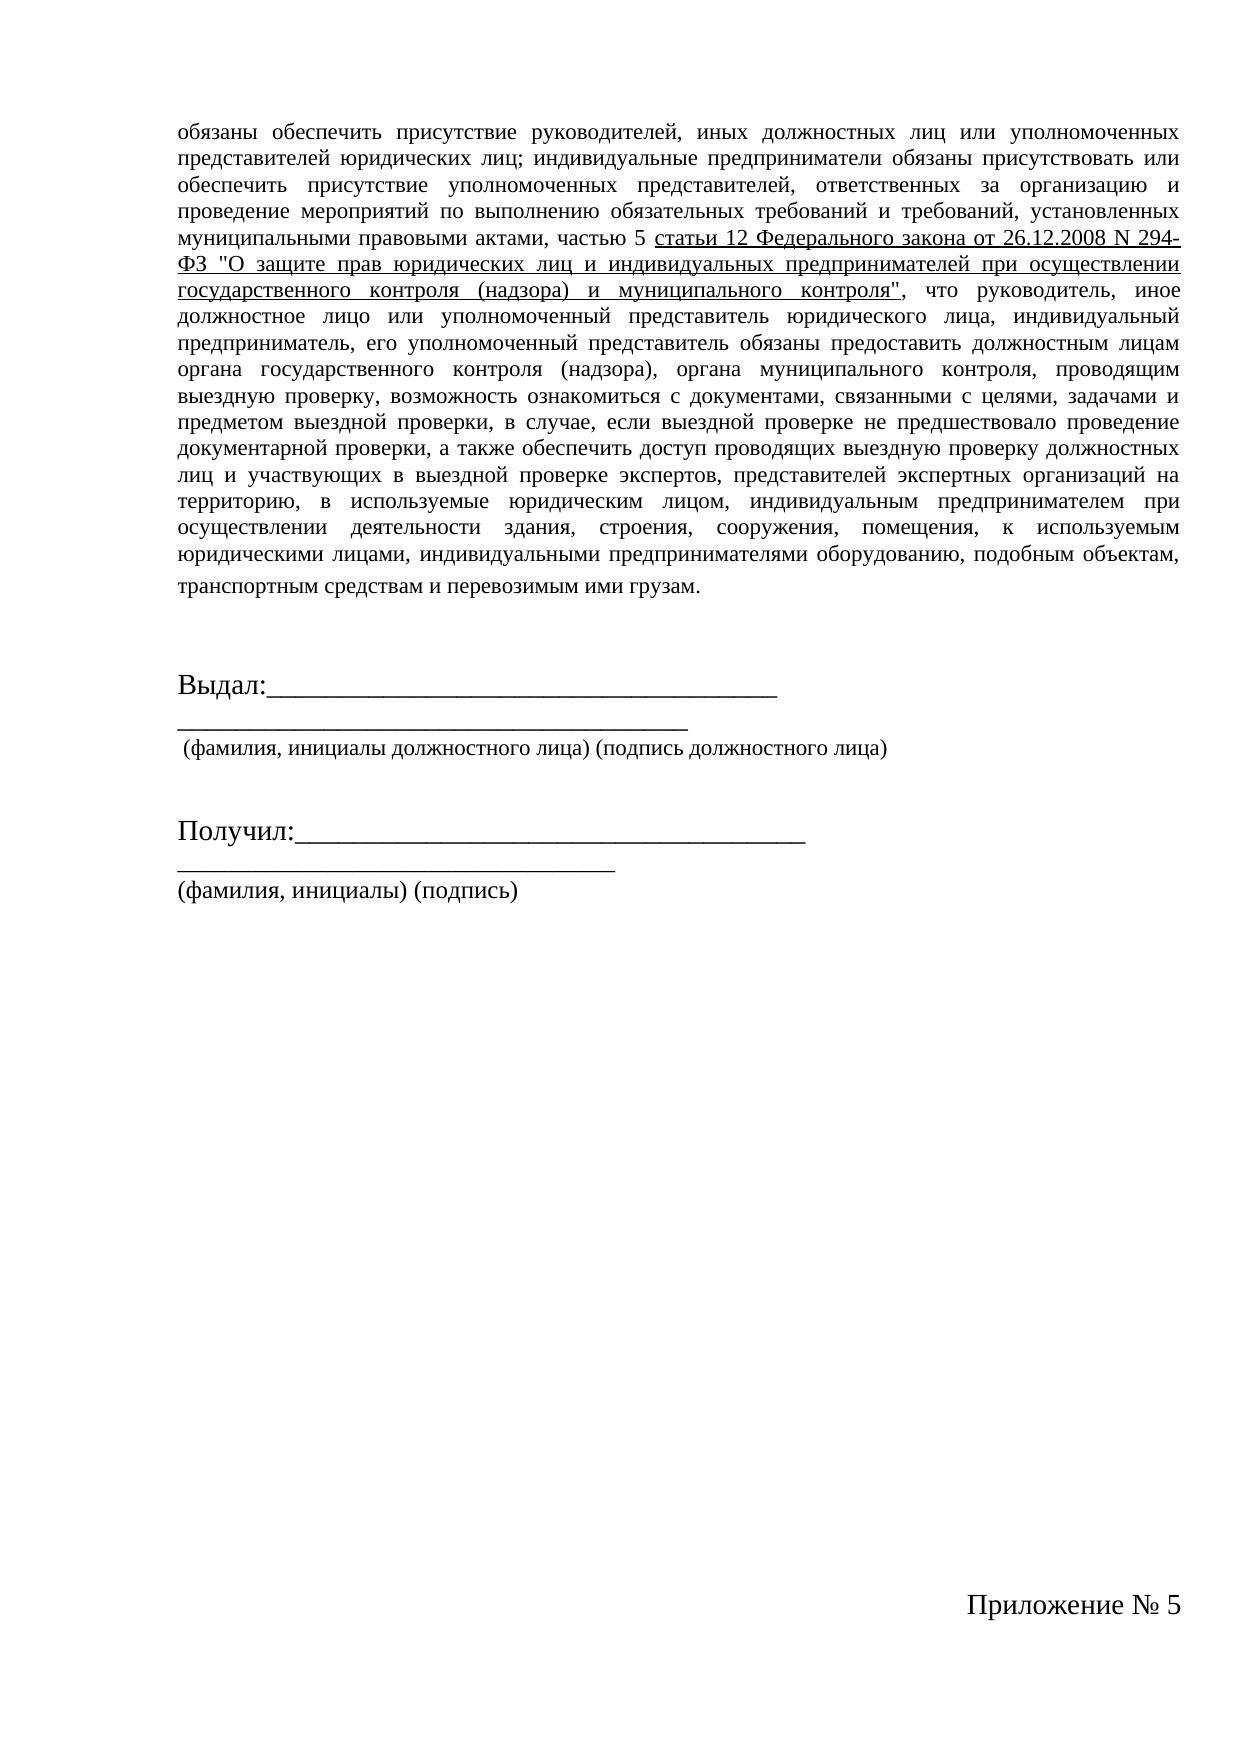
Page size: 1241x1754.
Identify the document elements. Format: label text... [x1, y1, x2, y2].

text Получил:___________________________________ ___________________________________ [177, 813, 1181, 875]
text Выдал:___________________________________ ___________________________________ [177, 667, 1181, 734]
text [177, 118, 1181, 273]
text (фамилия, инициалы должностного лица) (подпись должностного лица) [177, 734, 1181, 760]
text Приложение № 5 [177, 1587, 1181, 1620]
text (фамилия, инициалы) (подпись) [177, 875, 1181, 904]
